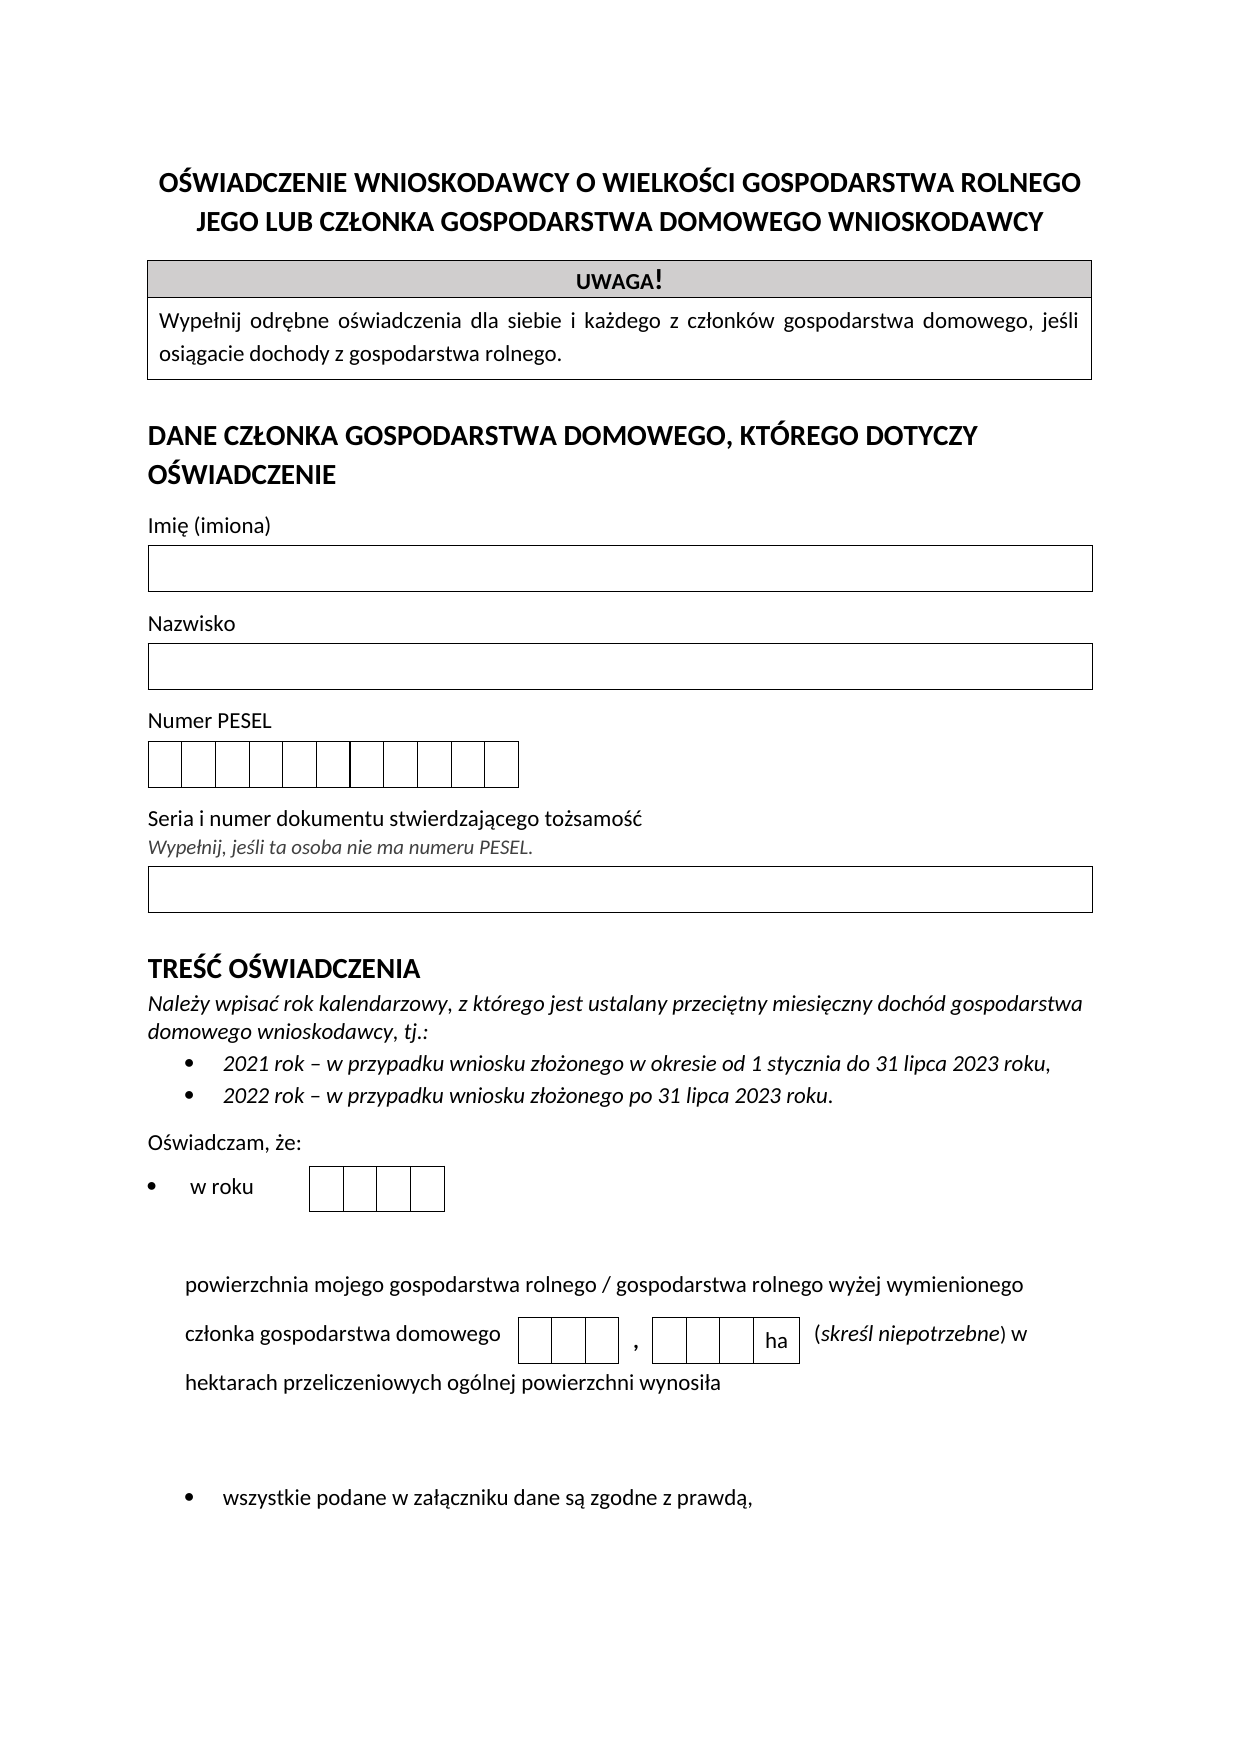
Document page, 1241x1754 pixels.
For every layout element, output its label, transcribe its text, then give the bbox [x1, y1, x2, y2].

table_header [485, 742, 518, 787]
table_header [552, 1318, 585, 1363]
table_header UWAGA! [148, 261, 1091, 297]
text Nazwisko [148, 609, 1093, 637]
text DANE CZŁONKA GOSPODARSTWA DOMOWEGO, KTÓREGO DOTYCZY OŚWIADCZENIE [148, 417, 1093, 491]
table_cell Wypełnij odrębne oświadczenia dla siebie i każdego z członków gospodarstwa domowego, jeśli osiągacie dochody z gospodarstwa rolnego. [148, 298, 1091, 379]
text Wypełnij, jeśli ta osoba nie ma numeru PESEL. [148, 834, 1093, 860]
table_header [687, 1318, 719, 1363]
text Seria i numer dokumentu stwierdzającego tożsamość [148, 804, 1093, 832]
table_header [149, 742, 181, 787]
text Imię (imiona) [148, 511, 1093, 539]
text Oświadczam, że: [148, 1128, 1093, 1156]
text Numer PESEL [148, 707, 1093, 734]
table_header [411, 1167, 444, 1211]
table_header [149, 867, 1092, 912]
table_header [149, 644, 1092, 689]
table_header [216, 742, 249, 787]
table_header [377, 1167, 410, 1211]
table_header [149, 546, 1092, 591]
table_header ha [754, 1318, 799, 1363]
table_header [344, 1167, 376, 1211]
table_header [384, 742, 417, 787]
table_header [351, 742, 383, 787]
text OŚWIADCZENIE WNIOSKODAWCY O WIELKOŚCI GOSPODARSTWA ROLNEGO JEGO LUB CZŁONKA GOSPODARSTWA DOMOWEGO WNIOSKODAWCY [148, 164, 1093, 238]
text Należy wpisać rok kalendarzowy, z którego jest ustalany przeciętny miesięczny dochód gospodarstwa domowego wnioskodawcy, tj.: [148, 989, 1093, 1045]
table_header [418, 742, 451, 787]
table_header [586, 1318, 618, 1363]
table_header [720, 1318, 753, 1363]
table_header [182, 742, 215, 787]
table_header [283, 742, 316, 787]
table_header [519, 1318, 551, 1363]
table_header [317, 742, 349, 787]
list 2022 rok – w przypadku wniosku złożonego po 31 lipca 2023 roku. [185, 1081, 1093, 1109]
list 2021 rok – w przypadku wniosku złożonego w okresie od 1 stycznia do 31 lipca 2023 roku, [185, 1049, 1093, 1077]
table_header [250, 742, 282, 787]
list w roku powierzchnia mojego gospodarstwa rolnego / gospodarstwa rolnego wyżej wymienionego członka gospodarstwa domowego (skreśl niepotrzebne) w hektarach przeliczeniowych ogólnej powierzchni wynosiła [148, 1172, 1093, 1445]
text TREŚĆ OŚWIADCZENIA [148, 950, 1093, 986]
list wszystkie podane w załączniku dane są zgodne z prawdą, [185, 1483, 1093, 1511]
table_header , [619, 1317, 652, 1363]
table_header [452, 742, 484, 787]
table_header [653, 1318, 686, 1363]
table_header [310, 1167, 343, 1211]
